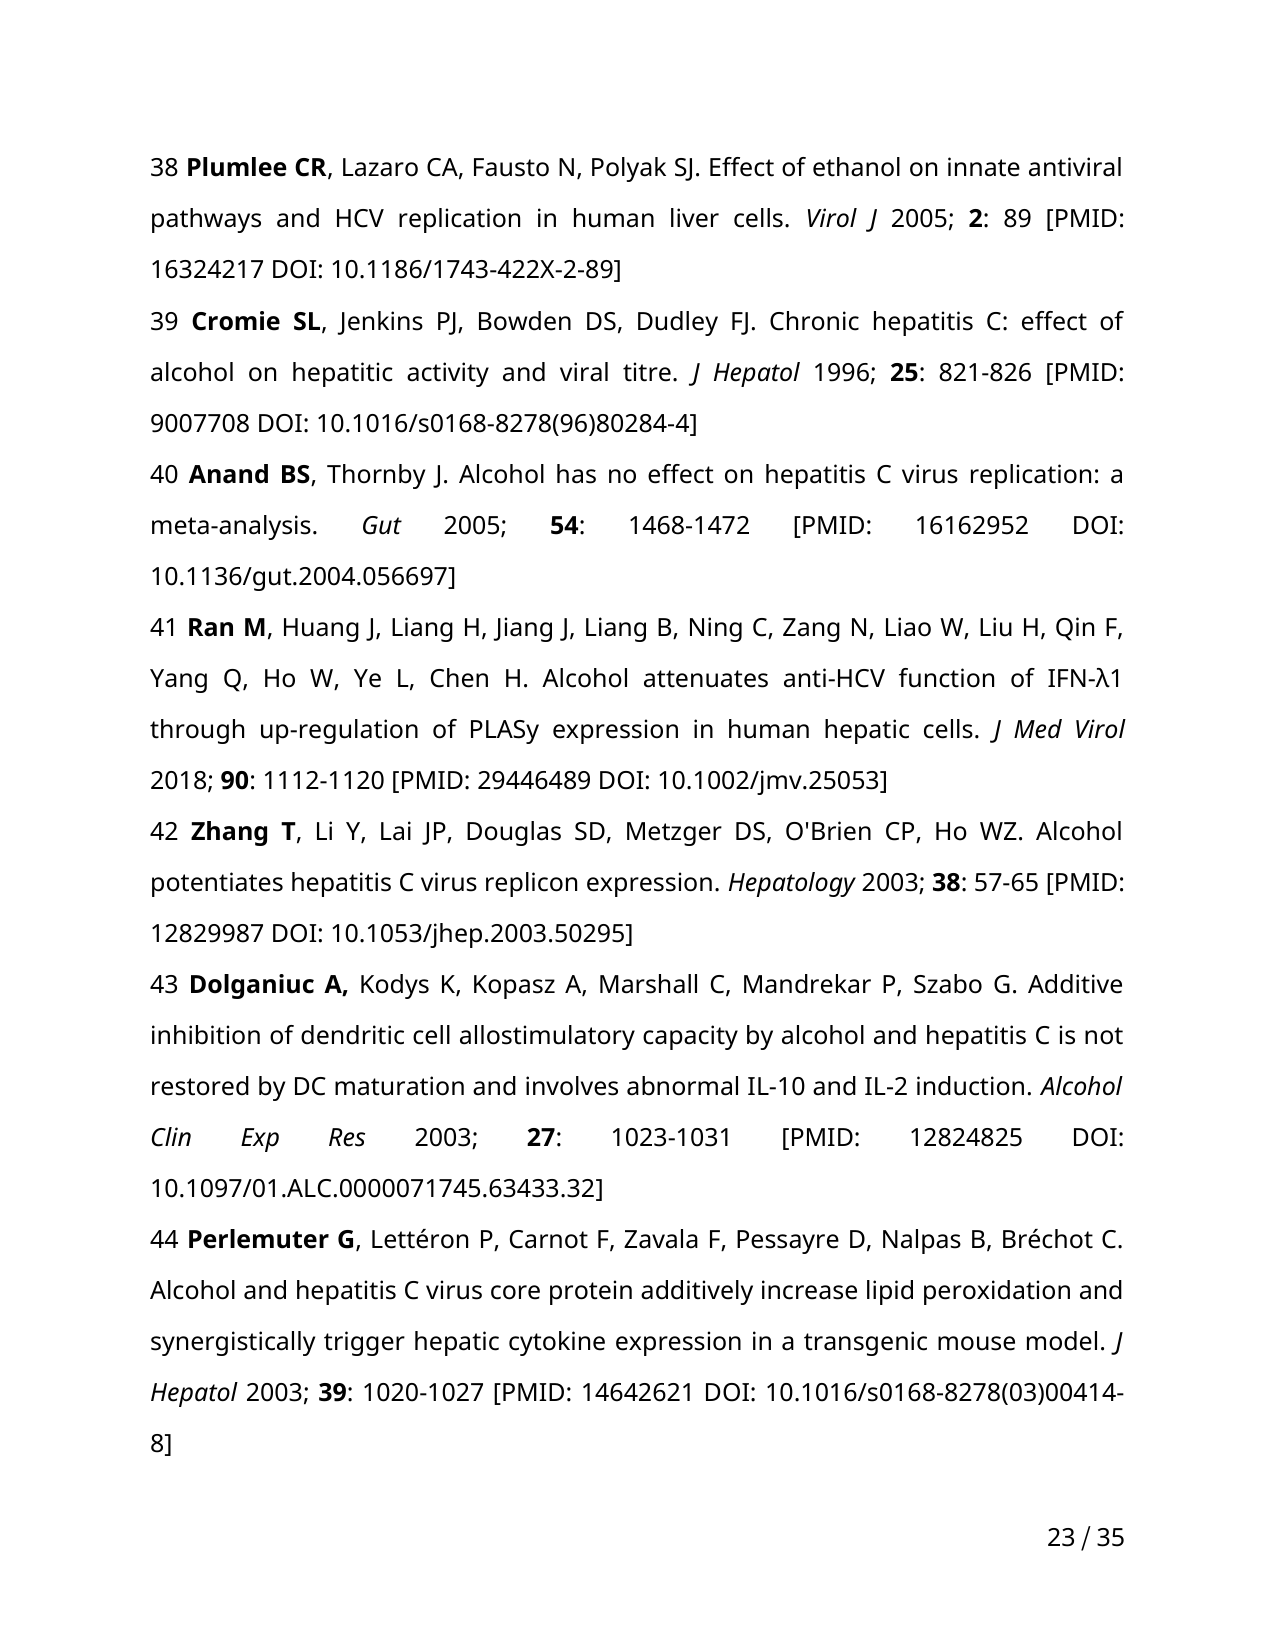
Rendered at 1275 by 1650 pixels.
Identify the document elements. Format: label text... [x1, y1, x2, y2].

text 38 Plumlee CR, Lazaro CA, Fausto N, Polyak SJ. Effect of ethanol on innate antiviral pathways and HCV replication in human liver cells. Virol J 2005; 2: 89 [PMID: 16324217 DOI: 10.1186/1743-422X-2-89] [150, 150, 1125, 286]
text 44 Perlemuter G, Lettéron P, Carnot F, Zavala F, Pessayre D, Nalpas B, Bréchot C. Alcohol and hepatitis C virus core protein additively increase lipid peroxidation and synergistically trigger hepatic cytokine expression in a transgenic mouse model. J Hepatol 2003; 39: 1020-1027 [PMID: 14642621 DOI: 10.1016/s0168-8278(03)00414-8] [150, 1222, 1125, 1460]
text 42 Zhang T, Li Y, Lai JP, Douglas SD, Metzger DS, O'Brien CP, Ho WZ. Alcohol potentiates hepatitis C virus replicon expression. Hepatology 2003; 38: 57-65 [PMID: 12829987 DOI: 10.1053/jhep.2003.50295] [150, 813, 1125, 950]
text 39 Cromie SL, Jenkins PJ, Bowden DS, Dudley FJ. Chronic hepatitis C: effect of alcohol on hepatitic activity and viral titre. J Hepatol 1996; 25: 821-826 [PMID: 9007708 DOI: 10.1016/s0168-8278(96)80284-4] [150, 303, 1125, 439]
text 40 Anand BS, Thornby J. Alcohol has no effect on hepatitis C virus replication: a meta-analysis. Gut 2005; 54: 1468-1472 [PMID: 16162952 DOI: 10.1136/gut.2004.056697] [150, 456, 1125, 592]
text 41 Ran M, Huang J, Liang H, Jiang J, Liang B, Ning C, Zang N, Liao W, Liu H, Qin F, Yang Q, Ho W, Ye L, Chen H. Alcohol attenuates anti-HCV function of IFN-λ1 through up-regulation of PLASy expression in human hepatic cells. J Med Virol 2018; 90: 1112-1120 [PMID: 29446489 DOI: 10.1002/jmv.25053] [150, 609, 1125, 797]
text 43 Dolganiuc A, Kodys K, Kopasz A, Marshall C, Mandrekar P, Szabo G. Additive inhibition of dendritic cell allostimulatory capacity by alcohol and hepatitis C is not restored by DC maturation and involves abnormal IL-10 and IL-2 induction. Alcohol Clin Exp Res 2003; 27: 1023-1031 [PMID: 12824825 DOI: 10.1097/01.ALC.0000071745.63433.32] [150, 967, 1125, 1205]
